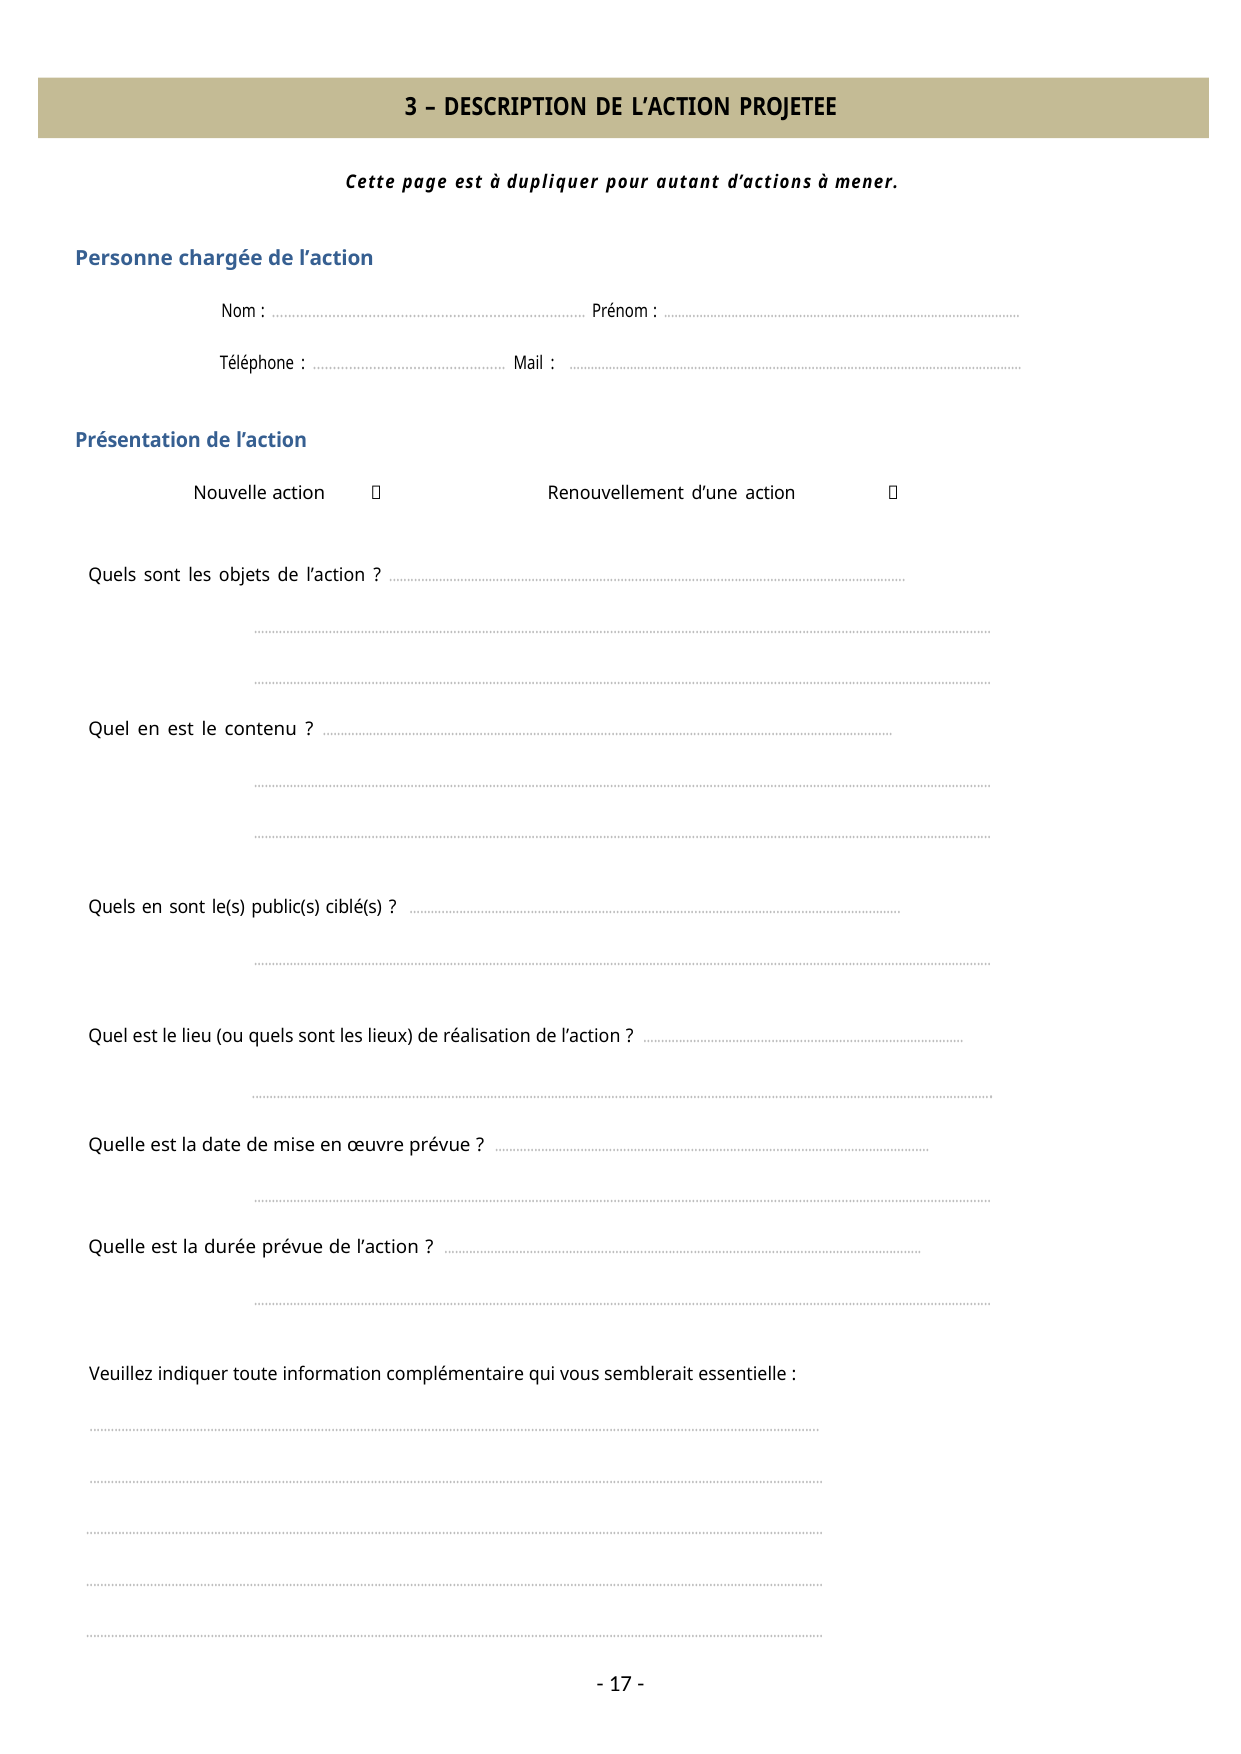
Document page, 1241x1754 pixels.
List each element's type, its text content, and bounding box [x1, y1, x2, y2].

text ............................................................................................................................................................................................................... [88, 1182, 1157, 1208]
text ............................................................................................................................................................................................................. [79, 1412, 1221, 1437]
text Quel est le lieu (ou quels sont les lieux) de réalisation de l’action ? .......................................................................................... [88, 1022, 1153, 1048]
text ................................................................................................................................................................................................................ [88, 1073, 1157, 1105]
text ............................................................................................................................................................................................................... [79, 1566, 1221, 1592]
text ............................................................................................................................................................................................................... [88, 1285, 1157, 1311]
text ............................................................................................................................................................................................................... [88, 818, 1157, 844]
text ............................................................................................................................................................................................................... [79, 1514, 1221, 1540]
text Téléphone : ................................................ Mail : ............................................................................................................................... [88, 349, 1153, 375]
text ............................................................................................................................................................................................................... [88, 664, 1157, 690]
text Cette page est à dupliquer pour autant d’actions à mener. [88, 168, 1157, 193]
text Veuillez indiquer toute information complémentaire qui vous semblerait essentielle : [75, 1360, 1221, 1386]
text .............................................................................................................................................................................................................. [79, 1463, 1221, 1488]
subtitle Présentation de l’action [75, 425, 1221, 453]
text ............................................................................................................................................................................................................... [88, 945, 1157, 971]
text Nom : .............................................................................. Prénom : .................................................................................................... [88, 298, 1153, 323]
text Quel en est le contenu ? ................................................................................................................................................................ [88, 716, 1153, 741]
text ............................................................................................................................................................................................................... [88, 767, 1157, 792]
text ............................................................................................................................................................................................................... [79, 1617, 1221, 1643]
text Quelle est la durée prévue de l’action ? ...................................................................................................................................... [88, 1234, 1153, 1259]
subtitle Personne chargée de l’action [75, 243, 1221, 272]
text Quels en sont le(s) public(s) ciblé(s) ? .......................................................................................................................................... [88, 894, 1153, 919]
text Quels sont les objets de l’action ? ................................................................................................................................................. [88, 561, 1153, 587]
text Nouvelle action  Renouvellement d’une action  [193, 479, 1221, 504]
text Quelle est la date de mise en œuvre prévue ? .......................................................................................................................... [88, 1131, 1153, 1156]
text ............................................................................................................................................................................................................... [88, 613, 1157, 638]
